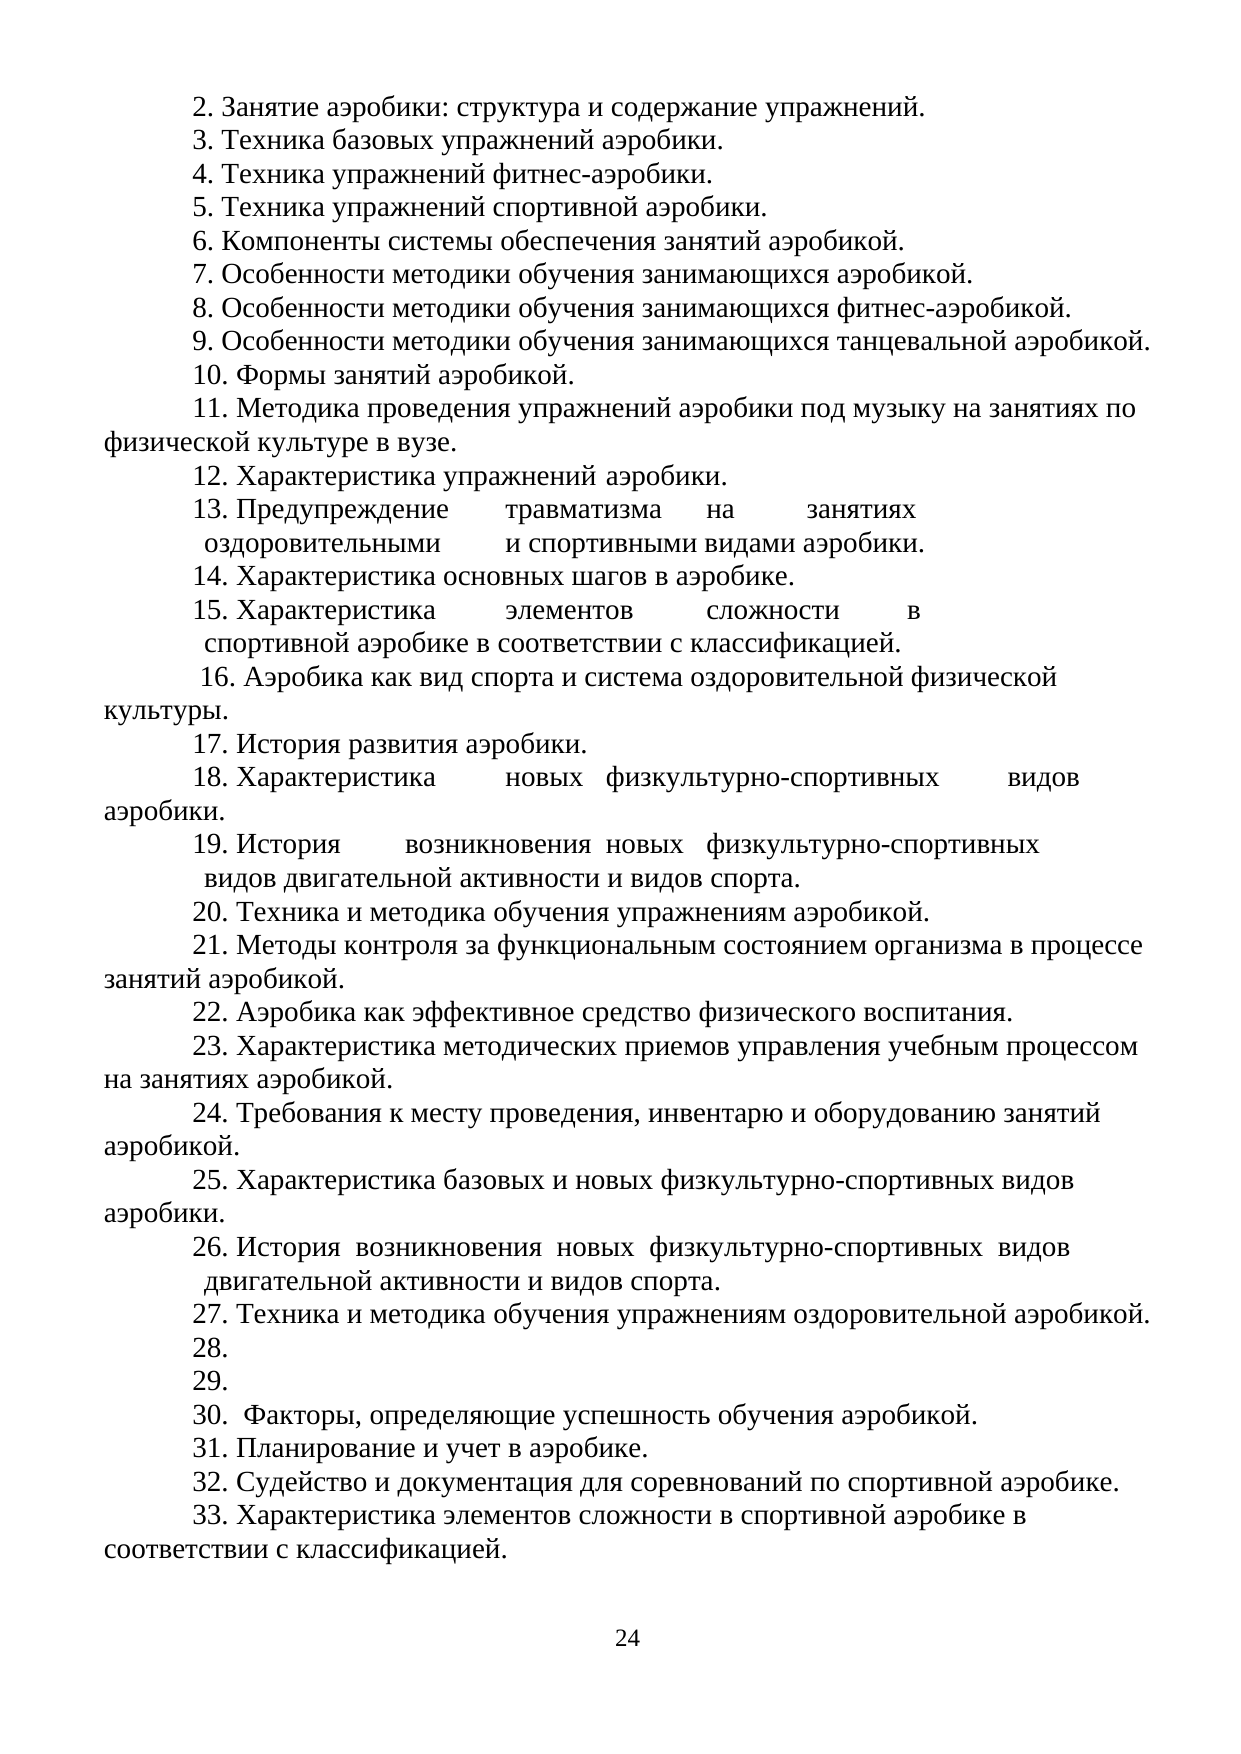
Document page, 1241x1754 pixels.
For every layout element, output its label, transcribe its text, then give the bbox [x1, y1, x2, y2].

text 14. Характеристика основных шагов в аэробике. [103, 558, 1152, 592]
text 21. Методы контроля за функциональным состоянием организма в процессе занятий аэробикой. [103, 927, 1152, 994]
text 9. Особенности методики обучения занимающихся танцевальной аэробикой. [103, 323, 1152, 357]
text 6. Компоненты системы обеспечения занятий аэробикой. [103, 223, 1152, 256]
text 5. Техника упражнений спортивной аэробики. [103, 189, 1152, 223]
text 8. Особенности методики обучения занимающихся фитнес-аэробикой. [103, 290, 1152, 323]
text 15. Характеристика элементов сложности в спортивной аэробике в соответствии с классификацией. [103, 592, 1152, 659]
text 18. Характеристика новых физкультурно-спортивных видов аэробики. [103, 759, 1152, 827]
text 17. История развития аэробики. [103, 726, 1152, 759]
text 30. Факторы, определяющие успешность обучения аэробикой. [103, 1397, 1152, 1430]
text 10. Формы занятий аэробикой. [103, 357, 1152, 391]
text 32. Судейство и документация для соревнований по спортивной аэробике. [103, 1464, 1152, 1497]
text 12. Характеристика упражнений аэробики. [103, 458, 1152, 491]
text 31. Планирование и учет в аэробике. [103, 1430, 1152, 1464]
text 20. Техника и методика обучения упражнениям аэробикой. [103, 894, 1152, 927]
text 29. [103, 1363, 1152, 1397]
text 11. Методика проведения упражнений аэробики под музыку на занятиях по физической культуре в вузе. [103, 391, 1152, 458]
text 23. Характеристика методических приемов управления учебным процессом на занятиях аэробикой. [103, 1028, 1152, 1095]
text 27. Техника и методика обучения упражнениям оздоровительной аэробикой. [103, 1296, 1152, 1330]
text 4. Техника упражнений фитнес-аэробики. [103, 156, 1152, 189]
text 7. Особенности методики обучения занимающихся аэробикой. [103, 256, 1152, 290]
text 26. История возникновения новых физкультурно-спортивных видов двигательной активности и видов спорта. [103, 1229, 1152, 1296]
text 25. Характеристика базовых и новых физкультурно-спортивных видов аэробики. [103, 1162, 1152, 1229]
text 22. Аэробика как эффективное средство физического воспитания. [103, 994, 1152, 1028]
text 33. Характеристика элементов сложности в спортивной аэробике в соответствии с классификацией. [103, 1497, 1152, 1564]
text 19. История возникновения новых физкультурно-спортивных видов двигательной активности и видов спорта. [103, 827, 1152, 894]
text 16. Аэробика как вид спорта и система оздоровительной физической культуры. [103, 659, 1152, 726]
text 28. [103, 1330, 1152, 1363]
text 2. Занятие аэробики: структура и содержание упражнений. [103, 89, 1152, 122]
text 13. Предупреждение травматизма на занятиях оздоровительными и спортивными видами аэробики. [103, 491, 1152, 558]
text 24. Требования к месту проведения, инвентарю и оборудованию занятий аэробикой. [103, 1095, 1152, 1162]
text 3. Техника базовых упражнений аэробики. [103, 122, 1152, 156]
